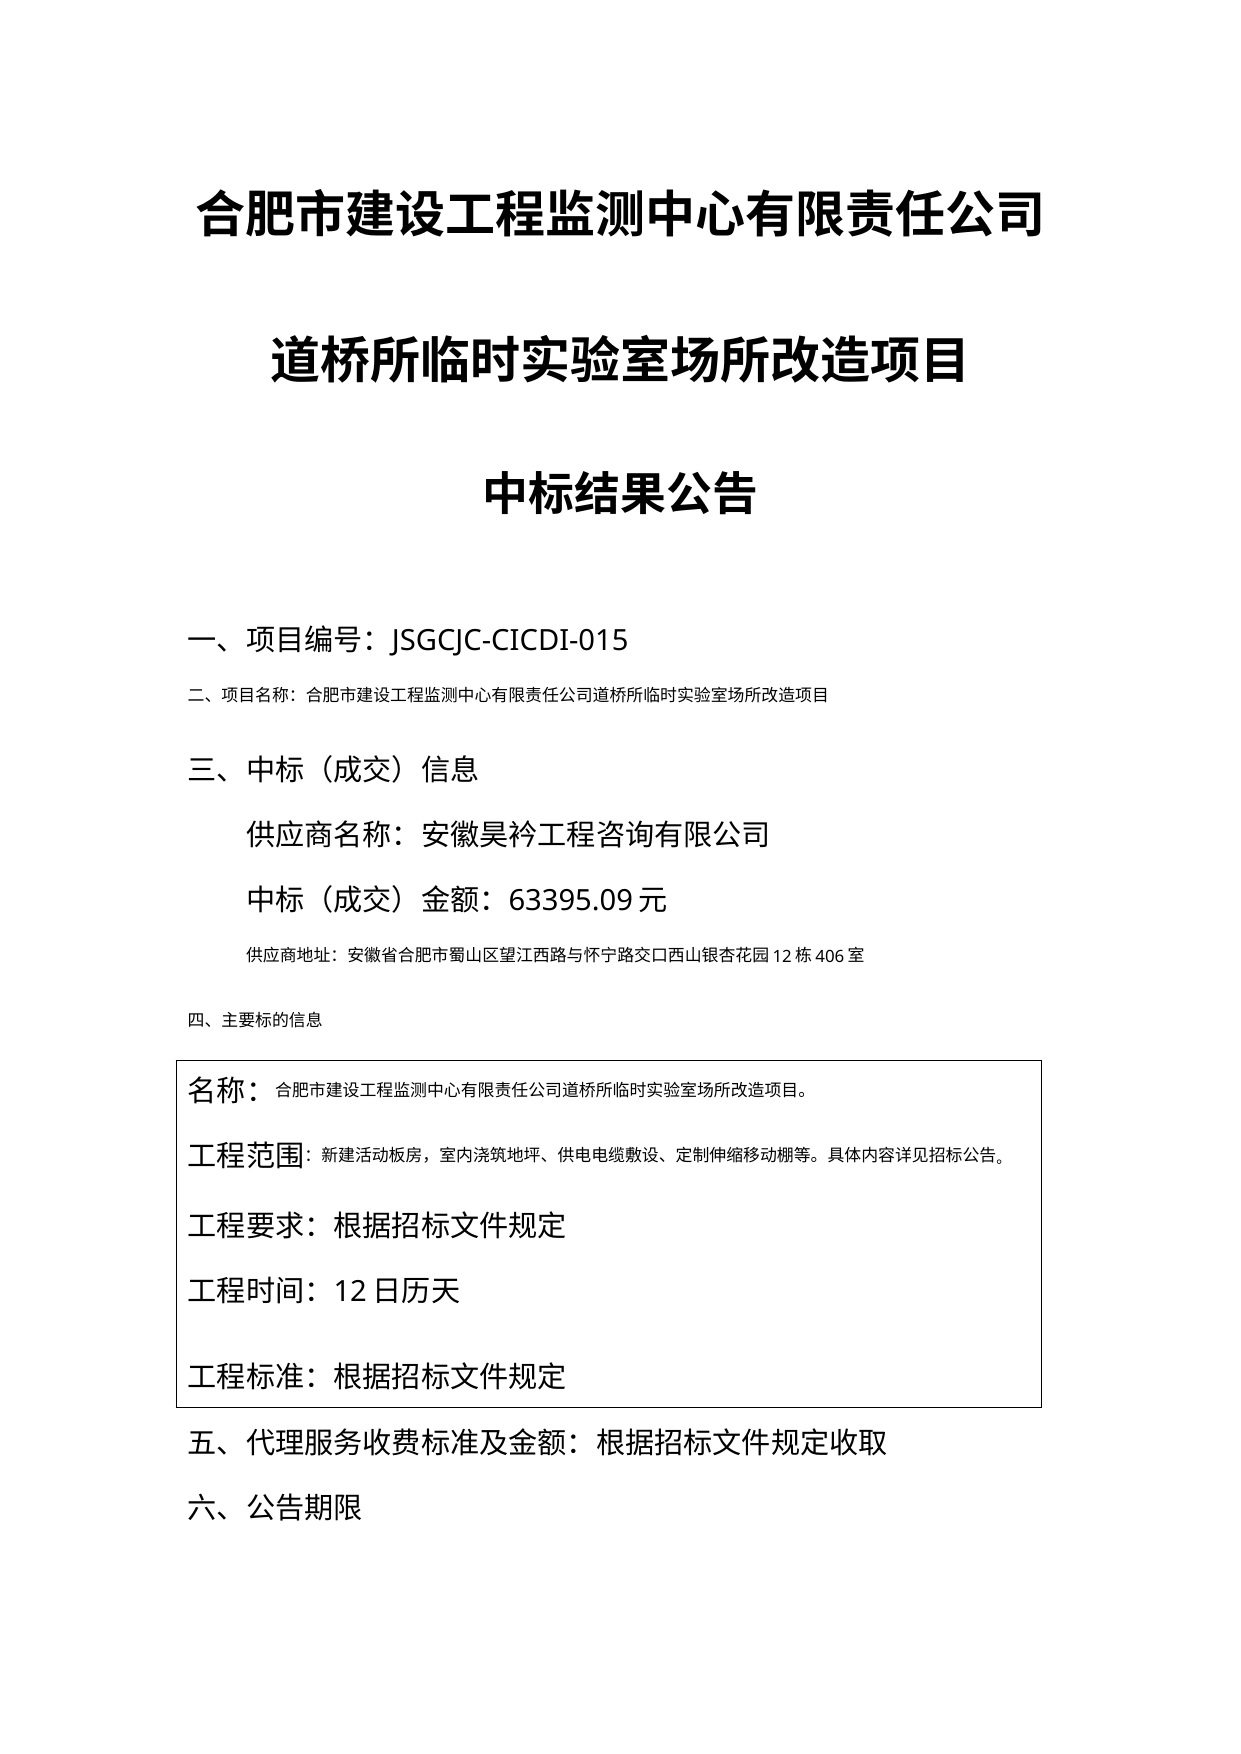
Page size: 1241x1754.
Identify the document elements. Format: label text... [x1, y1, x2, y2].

list 项目编号：JSGCJC-CICDI-015 [187, 605, 1053, 670]
text 供应商名称：安徽昊衿工程咨询有限公司 [187, 800, 1053, 865]
table_header 名称：合肥市建设工程监测中心有限责任公司道桥所临时实验室场所改造项目。 工程范围：新建活动板房，室内浇筑地坪、供电电缆敷设、定制伸缩移动棚等。具体内容详见招标公告。 工程要求：根据招标文件规定 工程时间：12日历天 工程标准：根据招标文件规定 [177, 1061, 1041, 1407]
text 五、代理服务收费标准及金额：根据招标文件规定收取 [187, 1408, 1053, 1473]
text 六、公告期限 [187, 1473, 1053, 1538]
text 三、中标（成交）信息 [187, 735, 1053, 800]
text 合肥市建设工程监测中心有限责任公司道桥所临时实验室场所改造项目 [187, 162, 1053, 406]
text 供应商地址：安徽省合肥市蜀山区望江西路与怀宁路交口西山银杏花园12栋406室 [187, 930, 1053, 995]
text 中标结果公告 [187, 442, 1053, 539]
text 二、项目名称：合肥市建设工程监测中心有限责任公司道桥所临时实验室场所改造项目 [187, 670, 1053, 735]
text 四、主要标的信息 [187, 995, 1053, 1060]
text 中标（成交）金额：63395.09元 [187, 865, 1053, 930]
